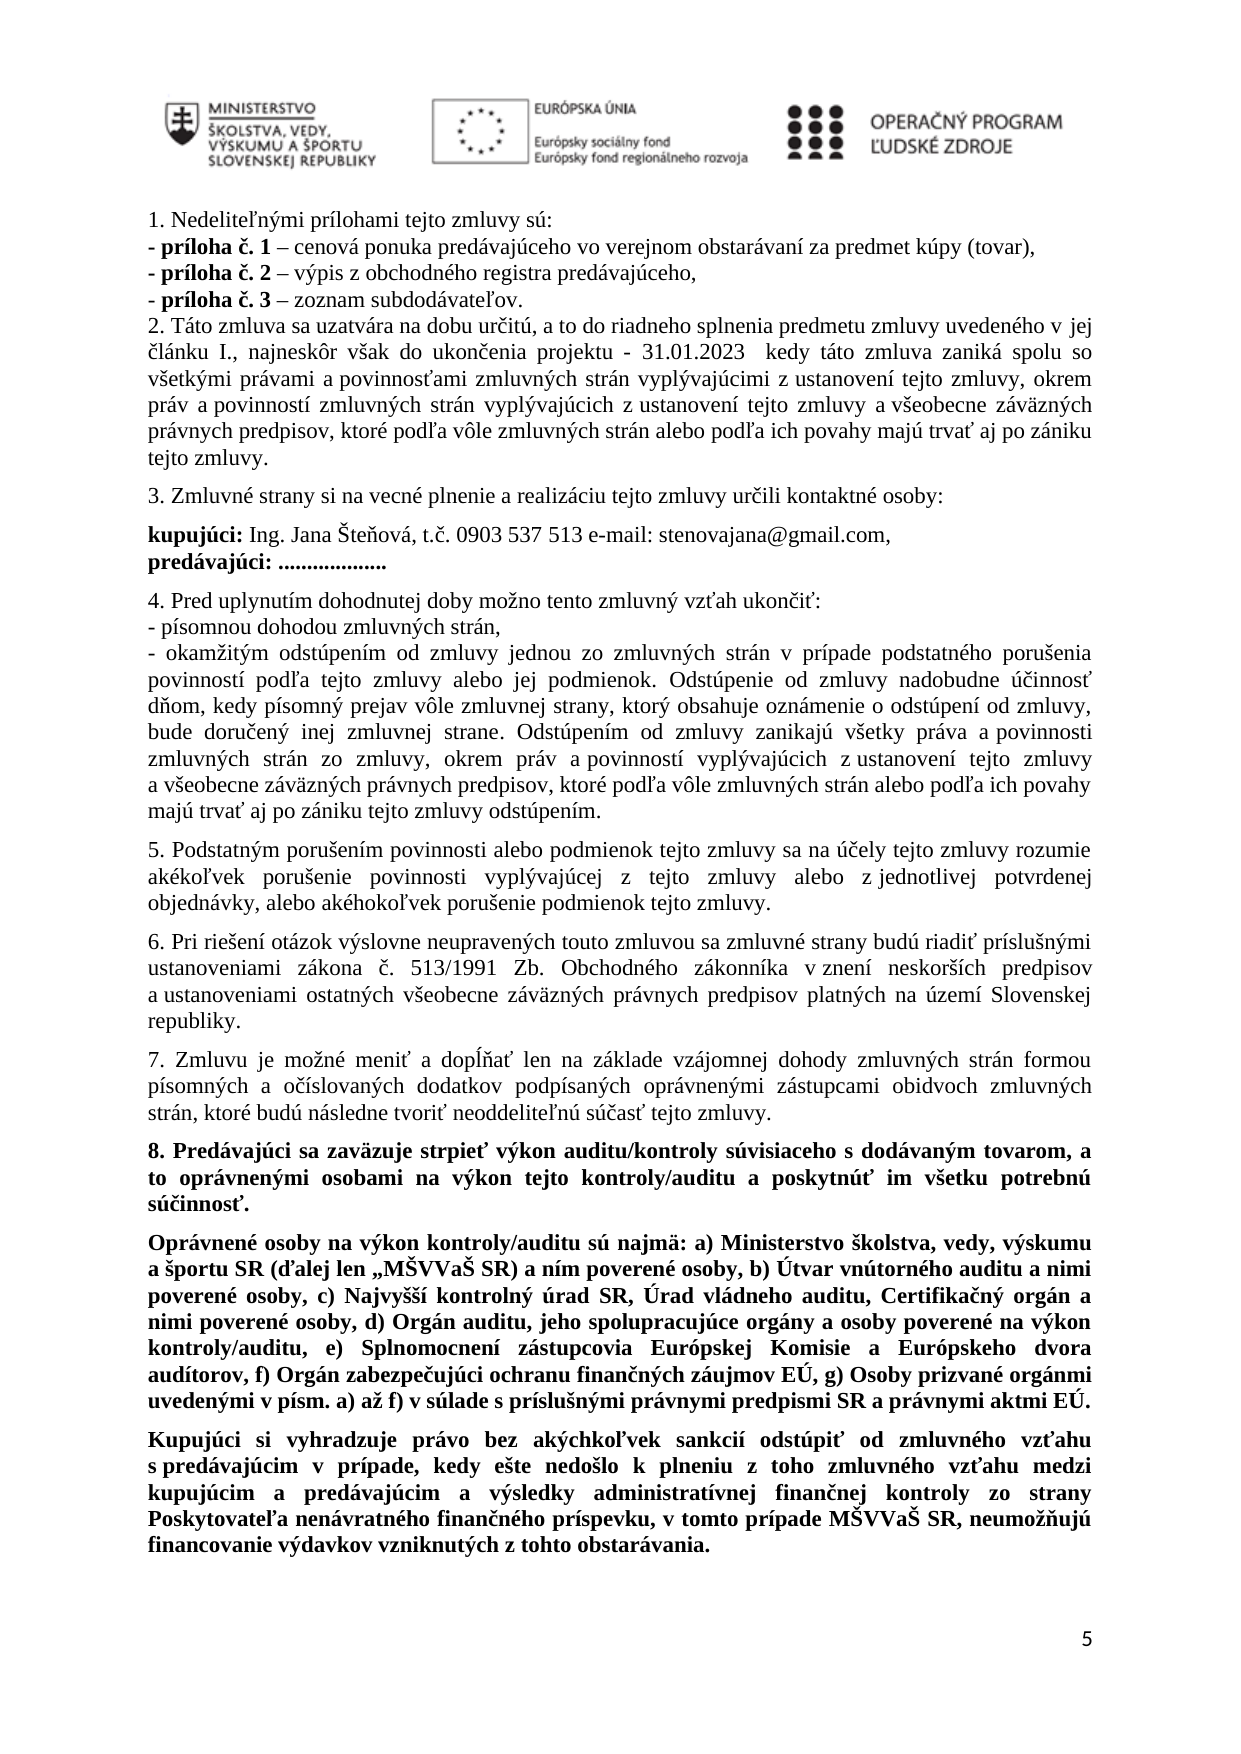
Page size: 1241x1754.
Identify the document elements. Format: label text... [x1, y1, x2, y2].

text kupujúci: Ing. Jana Šteňová, t.č. 0903 537 513 e-mail: stenovajana@gmail.com, [148, 521, 1093, 548]
text 3. Zmluvné strany si na vecné plnenie a realizáciu tejto zmluvy určili kontaktné osoby: [148, 483, 1093, 509]
text 5. Podstatným porušením povinnosti alebo podmienok tejto zmluvy sa na účely tejto zmluvy rozumie akékoľvek porušenie povinnosti vyplývajúcej z tejto zmluvy alebo z jednotlivej potvrdenej objednávky, alebo akéhokoľvek porušenie podmienok tejto zmluvy. [148, 836, 1093, 915]
text 1. Nedeliteľnými prílohami tejto zmluvy sú: [148, 207, 1093, 233]
text Kupujúci si vyhradzuje právo bez akýchkoľvek sankcií odstúpiť od zmluvného vzťahu s predávajúcim v prípade, kedy ešte nedošlo k plneniu z toho zmluvného vzťahu medzi kupujúcim a predávajúcim a výsledky administratívnej finančnej kontroly zo strany Poskytovateľa nenávratného finančného príspevku, v tomto prípade MŠVVaŠ SR, neumožňujú financovanie výdavkov vzniknutých z tohto obstarávania. [148, 1426, 1093, 1558]
text - príloha č. 2 – výpis z obchodného registra predávajúceho, [148, 259, 1093, 286]
text predávajúci: ................... [148, 548, 1093, 574]
text Oprávnené osoby na výkon kontroly/auditu sú najmä: a) Ministerstvo školstva, vedy, výskumu a športu SR (ďalej len „MŠVVaŠ SR) a ním poverené osoby, b) Útvar vnútorného auditu a nimi poverené osoby, c) Najvyšší kontrolný úrad SR, Úrad vládneho auditu, Certifikačný orgán a nimi poverené osoby, d) Orgán auditu, jeho spolupracujúce orgány a osoby poverené na výkon kontroly/auditu, e) Splnomocnení zástupcovia Európskej Komisie a Európskeho dvora audítorov, f) Orgán zabezpečujúci ochranu finančných záujmov EÚ, g) Osoby prizvané orgánmi uvedenými v písm. a) až f) v súlade s príslušnými právnymi predpismi SR a právnymi aktmi EÚ. [148, 1229, 1093, 1413]
text 7. Zmluvu je možné meniť a dopĺňať len na základe vzájomnej dohody zmluvných strán formou písomných a očíslovaných dodatkov podpísaných oprávnenými zástupcami obidvoch zmluvných strán, ktoré budú následne tvoriť neoddeliteľnú súčasť tejto zmluvy. [148, 1046, 1093, 1125]
text 8. Predávajúci sa zaväzuje strpieť výkon auditu/kontroly súvisiaceho s dodávaným tovarom, a to oprávnenými osobami na výkon tejto kontroly/auditu a poskytnúť im všetku potrebnú súčinnosť. [148, 1137, 1093, 1216]
picture [147, 73, 1092, 207]
text 4. Pred uplynutím dohodnutej doby možno tento zmluvný vzťah ukončiť: [148, 587, 1093, 613]
text - okamžitým odstúpením od zmluvy jednou zo zmluvných strán v prípade podstatného porušenia povinností podľa tejto zmluvy alebo jej podmienok. Odstúpenie od zmluvy nadobudne účinnosť dňom, kedy písomný prejav vôle zmluvnej strany, ktorý obsahuje oznámenie o odstúpení od zmluvy, bude doručený inej zmluvnej strane. Odstúpením od zmluvy zanikajú všetky práva a povinnosti zmluvných strán zo zmluvy, okrem práv a povinností vyplývajúcich z ustanovení tejto zmluvy a všeobecne záväzných právnych predpisov, ktoré podľa vôle zmluvných strán alebo podľa ich povahy majú trvať aj po zániku tejto zmluvy odstúpením. [148, 639, 1093, 824]
text 2. Táto zmluva sa uzatvára na dobu určitú, a to do riadneho splnenia predmetu zmluvy uvedeného v jej článku I., najneskôr však do ukončenia projektu - 31.01.2023 kedy táto zmluva zaniká spolu so všetkými právami a povinnosťami zmluvných strán vyplývajúcimi z ustanovení tejto zmluvy, okrem práv a povinností zmluvných strán vyplývajúcich z ustanovení tejto zmluvy a všeobecne záväzných právnych predpisov, ktoré podľa vôle zmluvných strán alebo podľa ich povahy majú trvať aj po zániku tejto zmluvy. [148, 312, 1093, 470]
text - písomnou dohodou zmluvných strán, [148, 613, 1093, 639]
text 6. Pri riešení otázok výslovne neupravených touto zmluvou sa zmluvné strany budú riadiť príslušnými ustanoveniami zákona č. 513/1991 Zb. Obchodného zákonníka v znení neskorších predpisov a ustanoveniami ostatných všeobecne záväzných právnych predpisov platných na území Slovenskej republiky. [148, 928, 1093, 1033]
text - príloha č. 1 – cenová ponuka predávajúceho vo verejnom obstarávaní za predmet kúpy (tovar), [148, 233, 1093, 259]
text - príloha č. 3 – zoznam subdodávateľov. [148, 286, 1093, 312]
